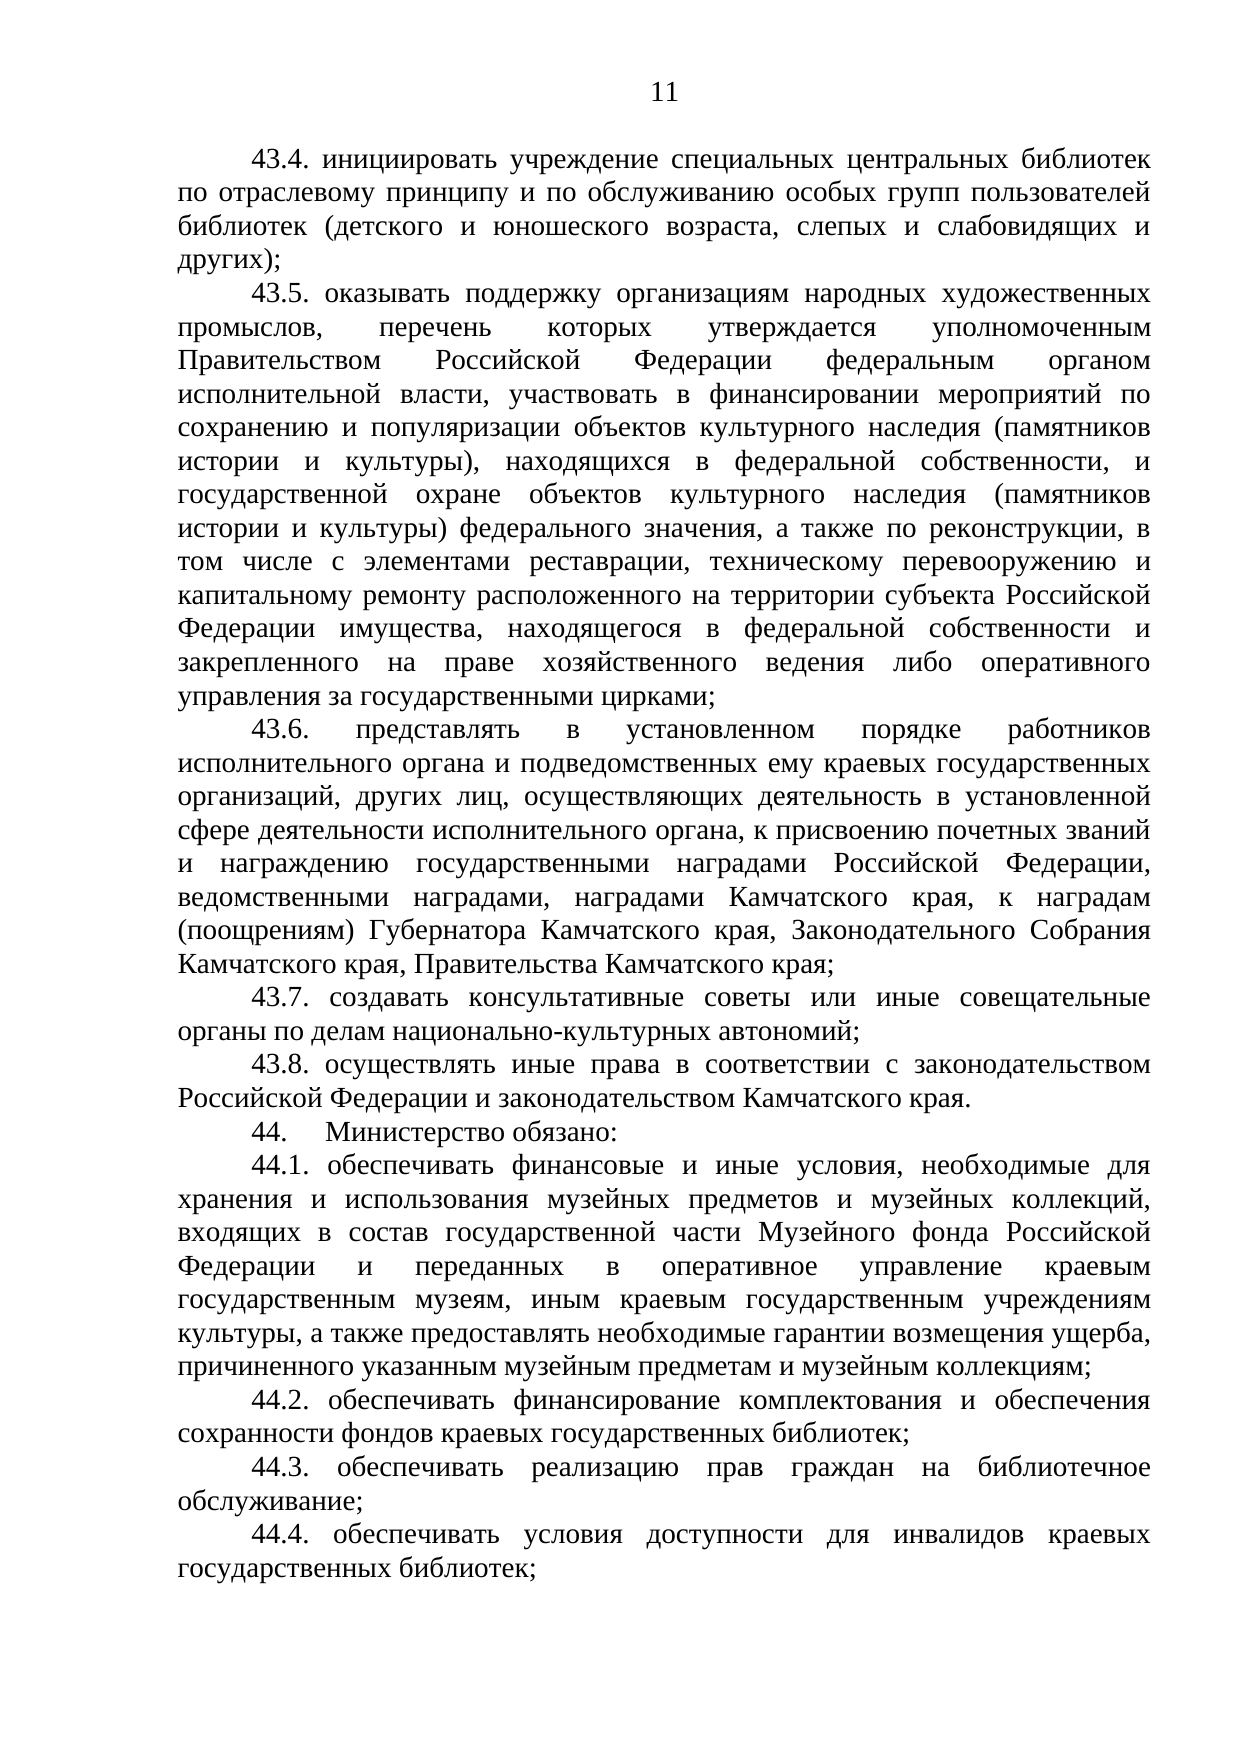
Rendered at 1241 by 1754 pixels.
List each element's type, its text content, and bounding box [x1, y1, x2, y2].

text 44.3. обеспечивать реализацию прав граждан на библиотечное обслуживание; [177, 1449, 1152, 1516]
text 44.4. обеспечивать условия доступности для инвалидов краевых государственных библиотек; [177, 1516, 1152, 1583]
text 44. Министерство обязано: [177, 1114, 1152, 1147]
text 44.2. обеспечивать финансирование комплектования и обеспечения сохранности фондов краевых государственных библиотек; [177, 1382, 1152, 1449]
text 43.8. осуществлять иные права в соответствии с законодательством Российской Федерации и законодательством Камчатского края. [177, 1047, 1152, 1114]
text 43.7. создавать консультативные советы или иные совещательные органы по делам национально-культурных автономий; [177, 979, 1152, 1047]
text 43.5. оказывать поддержку организациям народных художественных промыслов, перечень которых утверждается уполномоченным Правительством Российской Федерации федеральным органом исполнительной власти, участвовать в финансировании мероприятий по сохранению и популяризации объектов культурного наследия (памятников истории и культуры), находящихся в федеральной собственности, и государственной охране объектов культурного наследия (памятников истории и культуры) федерального значения, а также по реконструкции, в том числе с элементами реставрации, техническому перевооружению и капитальному ремонту расположенного на территории субъекта Российской Федерации имущества, находящегося в федеральной собственности и закрепленного на праве хозяйственного ведения либо оперативного управления за государственными цирками; [177, 275, 1152, 711]
text 43.6. представлять в установленном порядке работников исполнительного органа и подведомственных ему краевых государственных организаций, других лиц, осуществляющих деятельность в установленной сфере деятельности исполнительного органа, к присвоению почетных званий и награждению государственными наградами Российской Федерации, ведомственными наградами, наградами Камчатского края, к наградам (поощрениям) Губернатора Камчатского края, Законодательного Собрания Камчатского края, Правительства Камчатского края; [177, 711, 1152, 979]
text 43.4. инициировать учреждение специальных центральных библиотек по отраслевому принципу и по обслуживанию особых групп пользователей библиотек (детского и юношеского возраста, слепых и слабовидящих и других); [177, 141, 1152, 275]
text 44.1. обеспечивать финансовые и иные условия, необходимые для хранения и использования музейных предметов и музейных коллекций, входящих в состав государственной части Музейного фонда Российской Федерации и переданных в оперативное управление краевым государственным музеям, иным краевым государственным учреждениям культуры, а также предоставлять необходимые гарантии возмещения ущерба, причиненного указанным музейным предметам и музейным коллекциям; [177, 1147, 1152, 1382]
